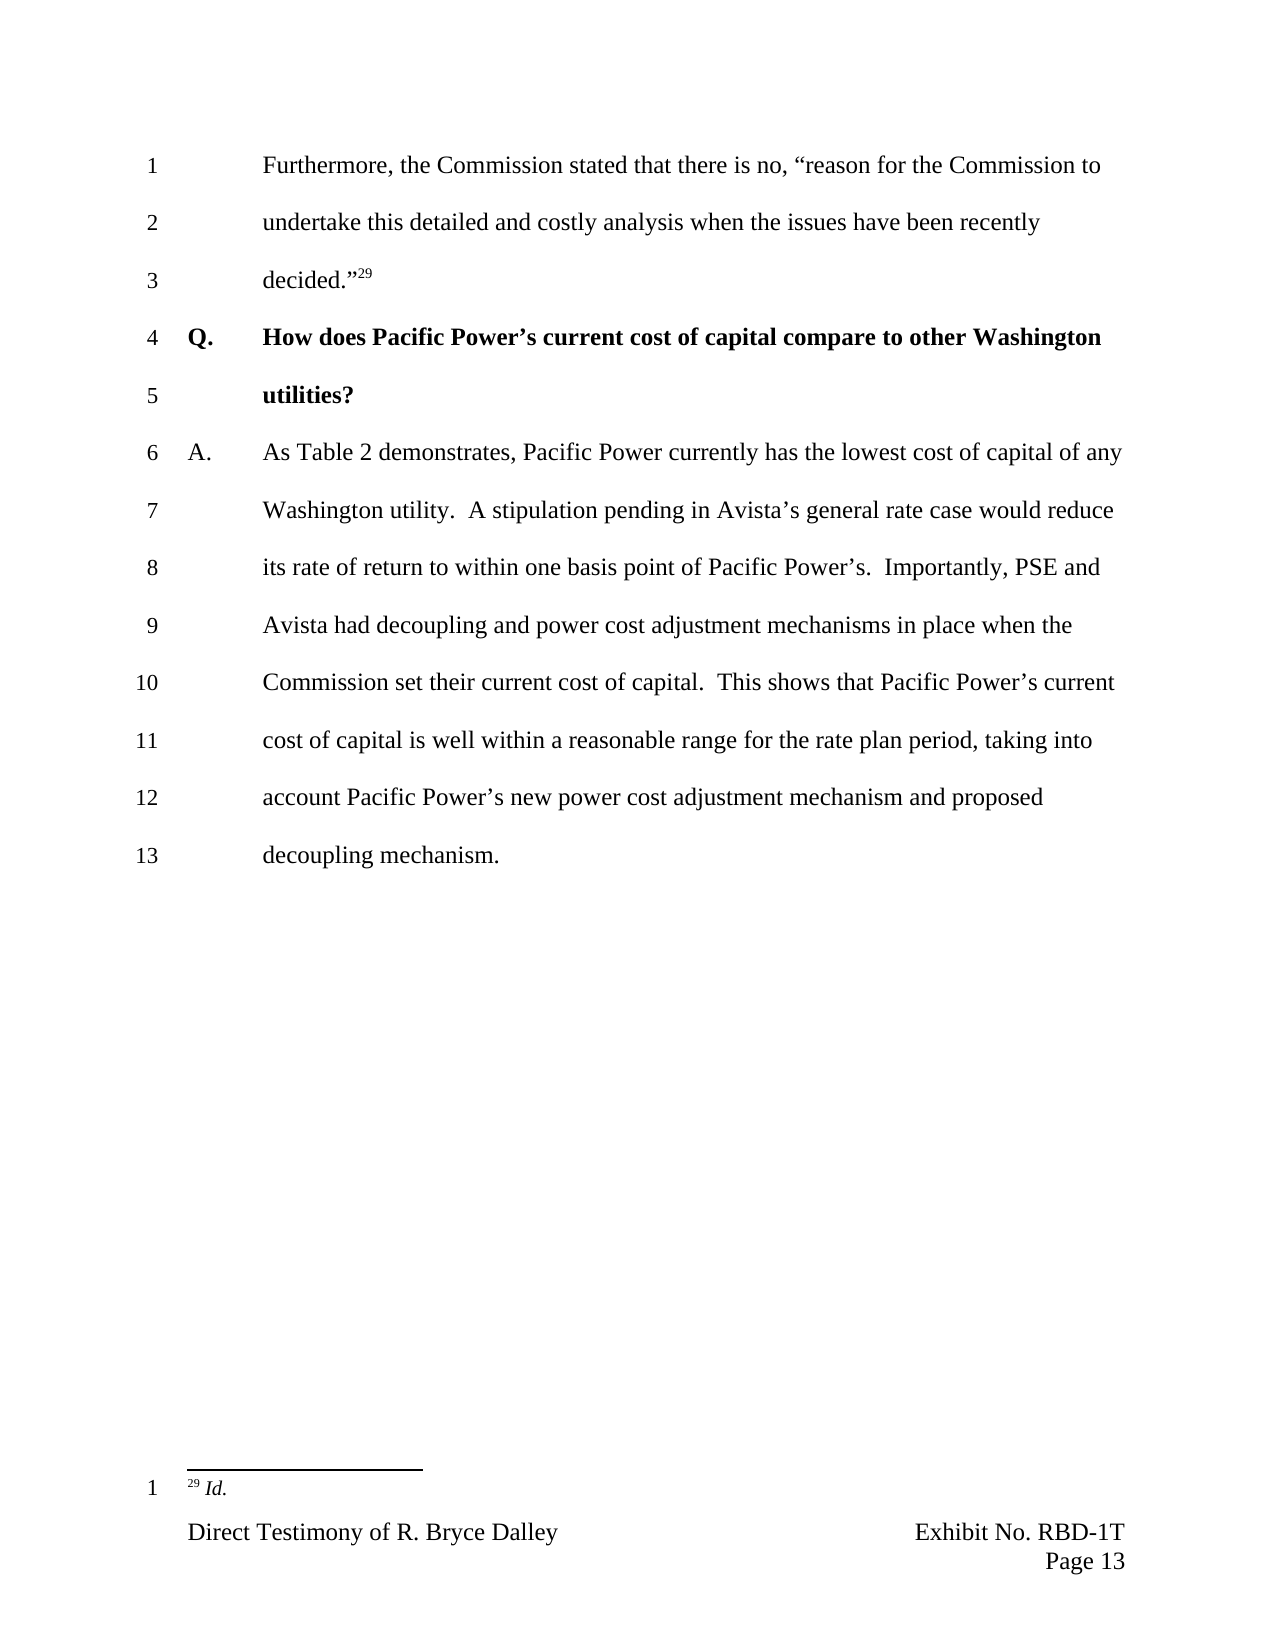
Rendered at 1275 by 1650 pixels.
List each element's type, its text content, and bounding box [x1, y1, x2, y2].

text A. As Table 2 demonstrates, Pacific Power currently has the lowest cost of capital of any Washington utility. A stipulation pending in Avista’s general rate case would reduce its rate of return to within one basis point of Pacific Power’s. Importantly, PSE and Avista had decoupling and power cost adjustment mechanisms in place when the Commission set their current cost of capital. This shows that Pacific Power’s current cost of capital is well within a reasonable range for the rate plan period, taking into account Pacific Power’s new power cost adjustment mechanism and proposed decoupling mechanism. [187, 437, 1125, 869]
text Furthermore, the Commission stated that there is no, “reason for the Commission to undertake this detailed and costly analysis when the issues have been recently decided.” [262, 150, 1125, 294]
text Q. How does Pacific Power’s current cost of capital compare to other Washington utilities? [187, 322, 1125, 409]
